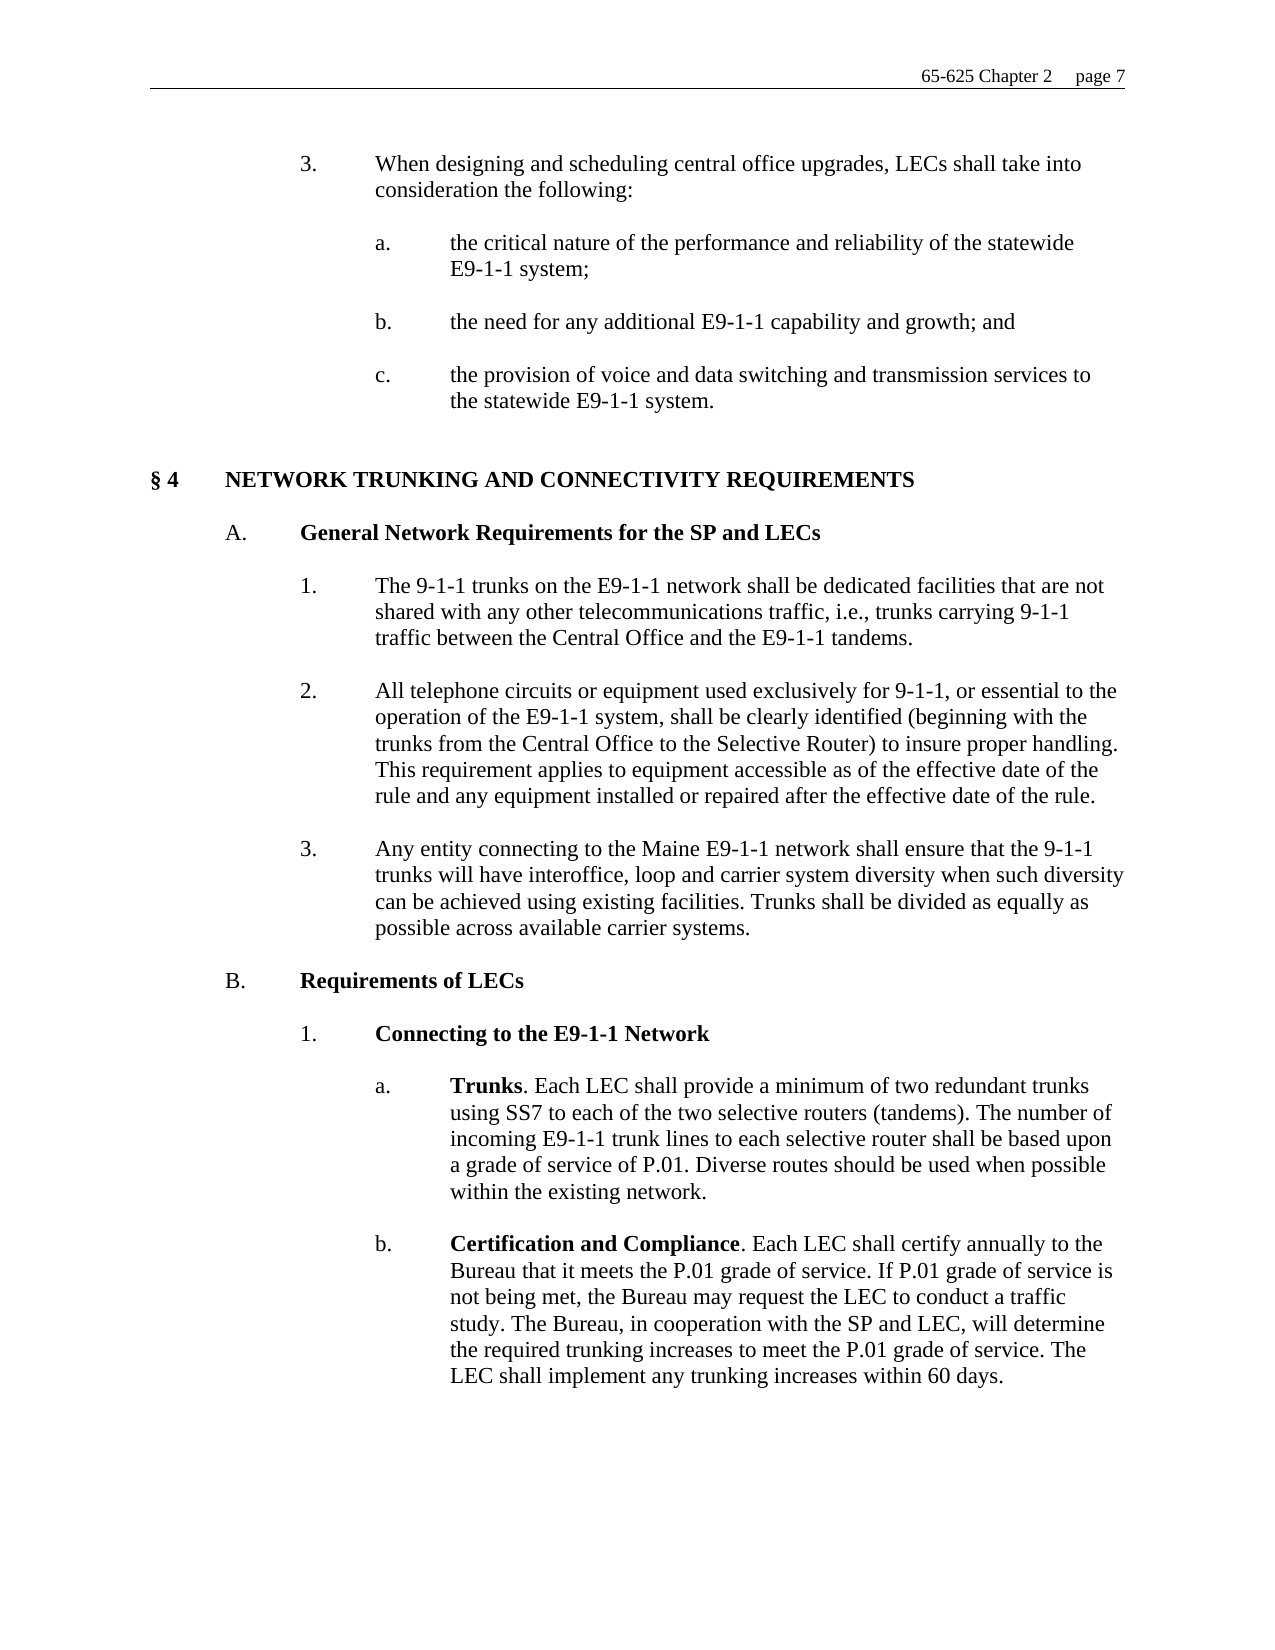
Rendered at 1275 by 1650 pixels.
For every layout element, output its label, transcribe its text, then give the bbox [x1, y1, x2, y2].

text 1. Connecting to the E9-1-1 Network [150, 1020, 1125, 1046]
text a. the critical nature of the performance and reliability of the statewide E9-1-1 system; [375, 229, 1106, 282]
text b. Certification and Compliance. Each LEC shall certify annually to the Bureau that it meets the P.01 grade of service. If P.01 grade of service is not being met, the Bureau may request the LEC to conduct a traffic study. The Bureau, in cooperation with the SP and LEC, will determine the required trunking increases to meet the P.01 grade of service. The LEC shall implement any trunking increases within 60 days. [375, 1231, 1125, 1389]
text 1. The 9-1-1 trunks on the E9-1-1 network shall be dedicated facilities that are not shared with any other telecommunications traffic, i.e., trunks carrying 9-1-1 traffic between the Central Office and the E9-1-1 tandems. [300, 572, 1125, 651]
text A. General Network Requirements for the SP and LECs [150, 519, 1125, 545]
text c. the provision of voice and data switching and transmission services to the statewide E9-1-1 system. [375, 361, 1125, 413]
text 3. When designing and scheduling central office upgrades, LECs shall take into consideration the following: [300, 150, 1125, 203]
text 2. All telephone circuits or equipment used exclusively for 9-1-1, or essential to the operation of the E9-1-1 system, shall be clearly identified (beginning with the trunks from the Central Office to the Selective Router) to insure proper handling. This requirement applies to equipment accessible as of the effective date of the rule and any equipment installed or repaired after the effective date of the rule. [300, 677, 1125, 809]
text B. Requirements of LECs [150, 967, 1125, 993]
text 3. Any entity connecting to the Maine E9-1-1 network shall ensure that the 9-1-1 trunks will have interoffice, loop and carrier system diversity when such diversity can be achieved using existing facilities. Trunks shall be divided as equally as possible across available carrier systems. [300, 835, 1125, 941]
text b. the need for any additional E9-1-1 capability and growth; and [375, 308, 1125, 334]
text § 4 NETWORK TRUNKING AND CONNECTIVITY REQUIREMENTS [150, 466, 1125, 493]
text a. Trunks. Each LEC shall provide a minimum of two redundant trunks using SS7 to each of the two selective routers (tandems). The number of incoming E9-1-1 trunk lines to each selective router shall be based upon a grade of service of P.01. Diverse routes should be used when possible within the existing network. [375, 1072, 1125, 1204]
